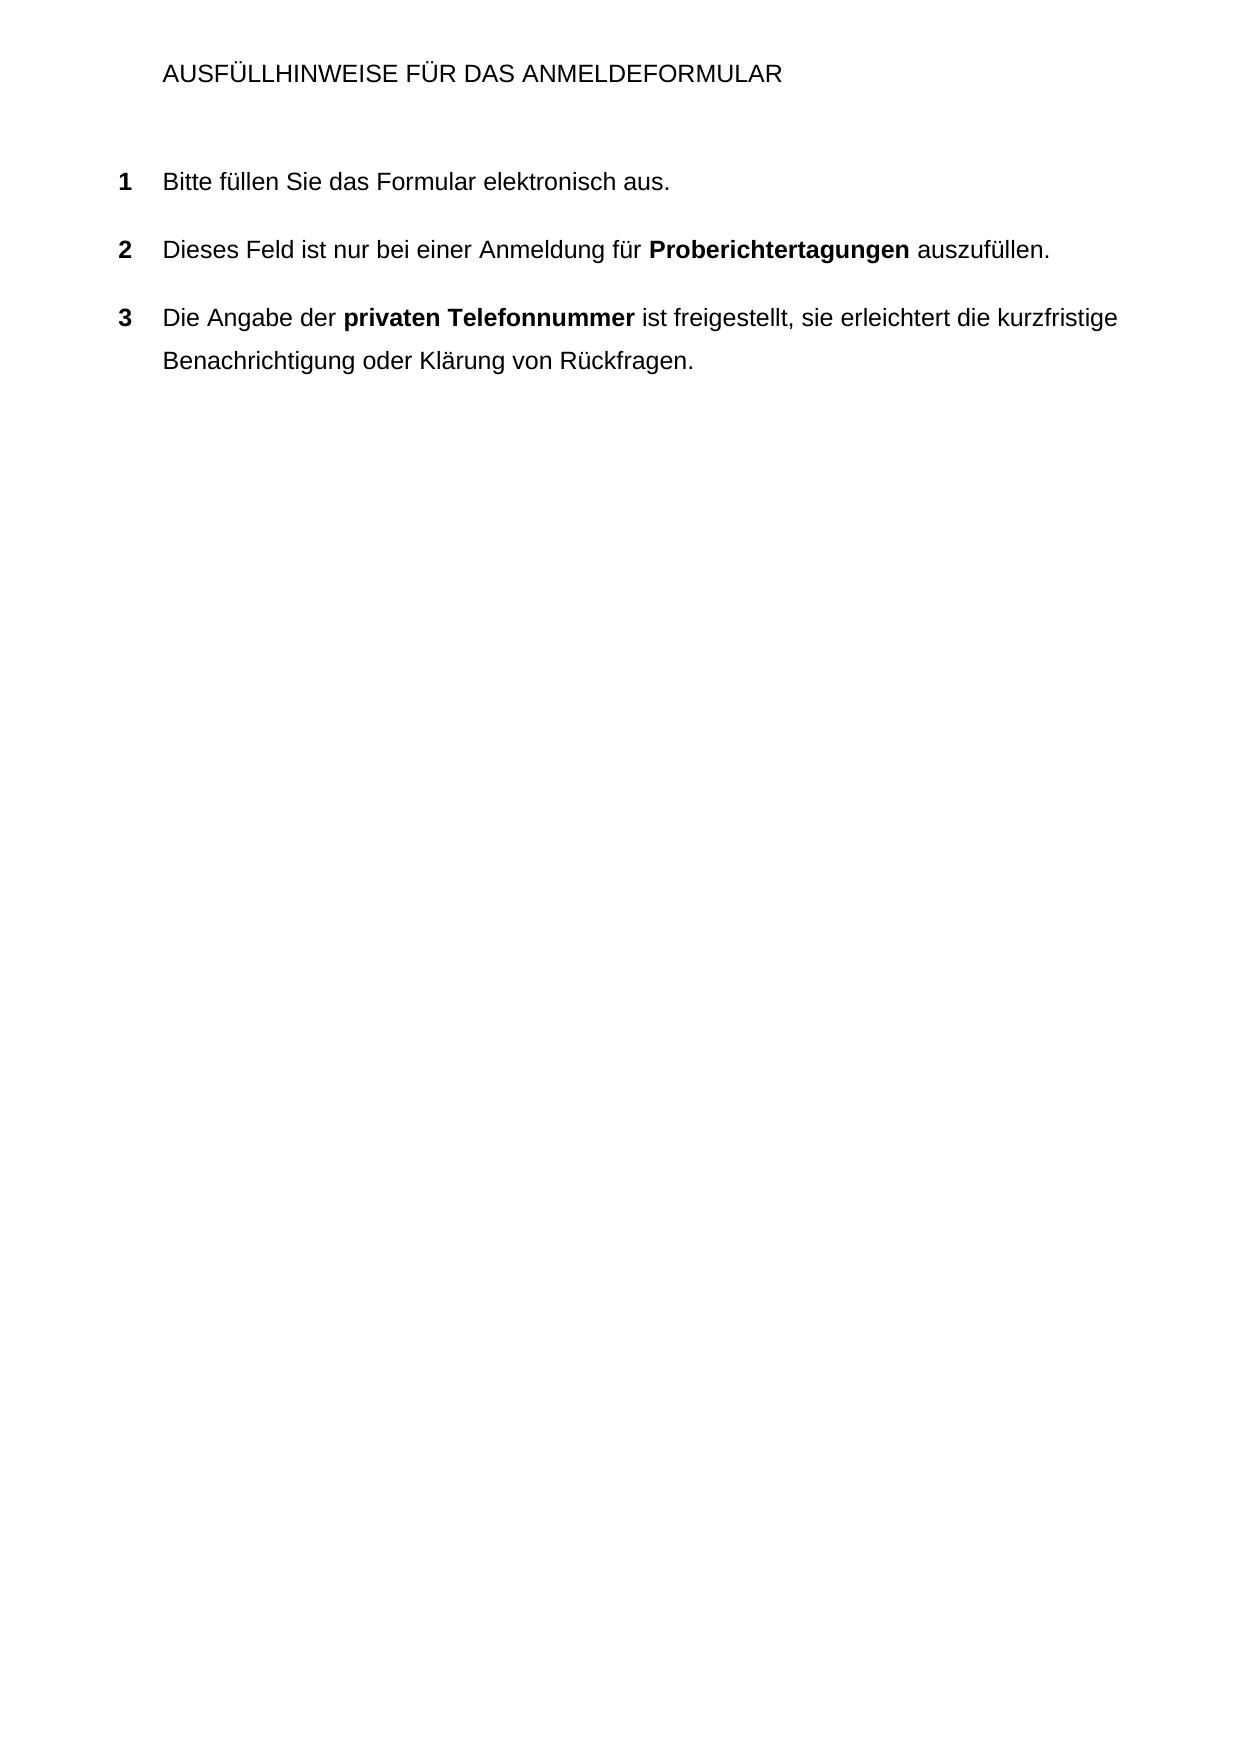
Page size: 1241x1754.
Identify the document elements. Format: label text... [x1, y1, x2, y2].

text 1 Bitte füllen Sie das Formular elektronisch aus. [118, 167, 1152, 195]
text Ausfüllhinweise für das Anmeldeformular [162, 59, 1152, 88]
text 3 Die Angabe der privaten Telefonnummer ist freigestellt, sie erleichtert die kurzfristige Benachrichtigung oder Klärung von Rückfragen. [118, 303, 1152, 375]
text 2 Dieses Feld ist nur bei einer Anmeldung für Proberichtertagungen auszufüllen. [118, 235, 1152, 263]
